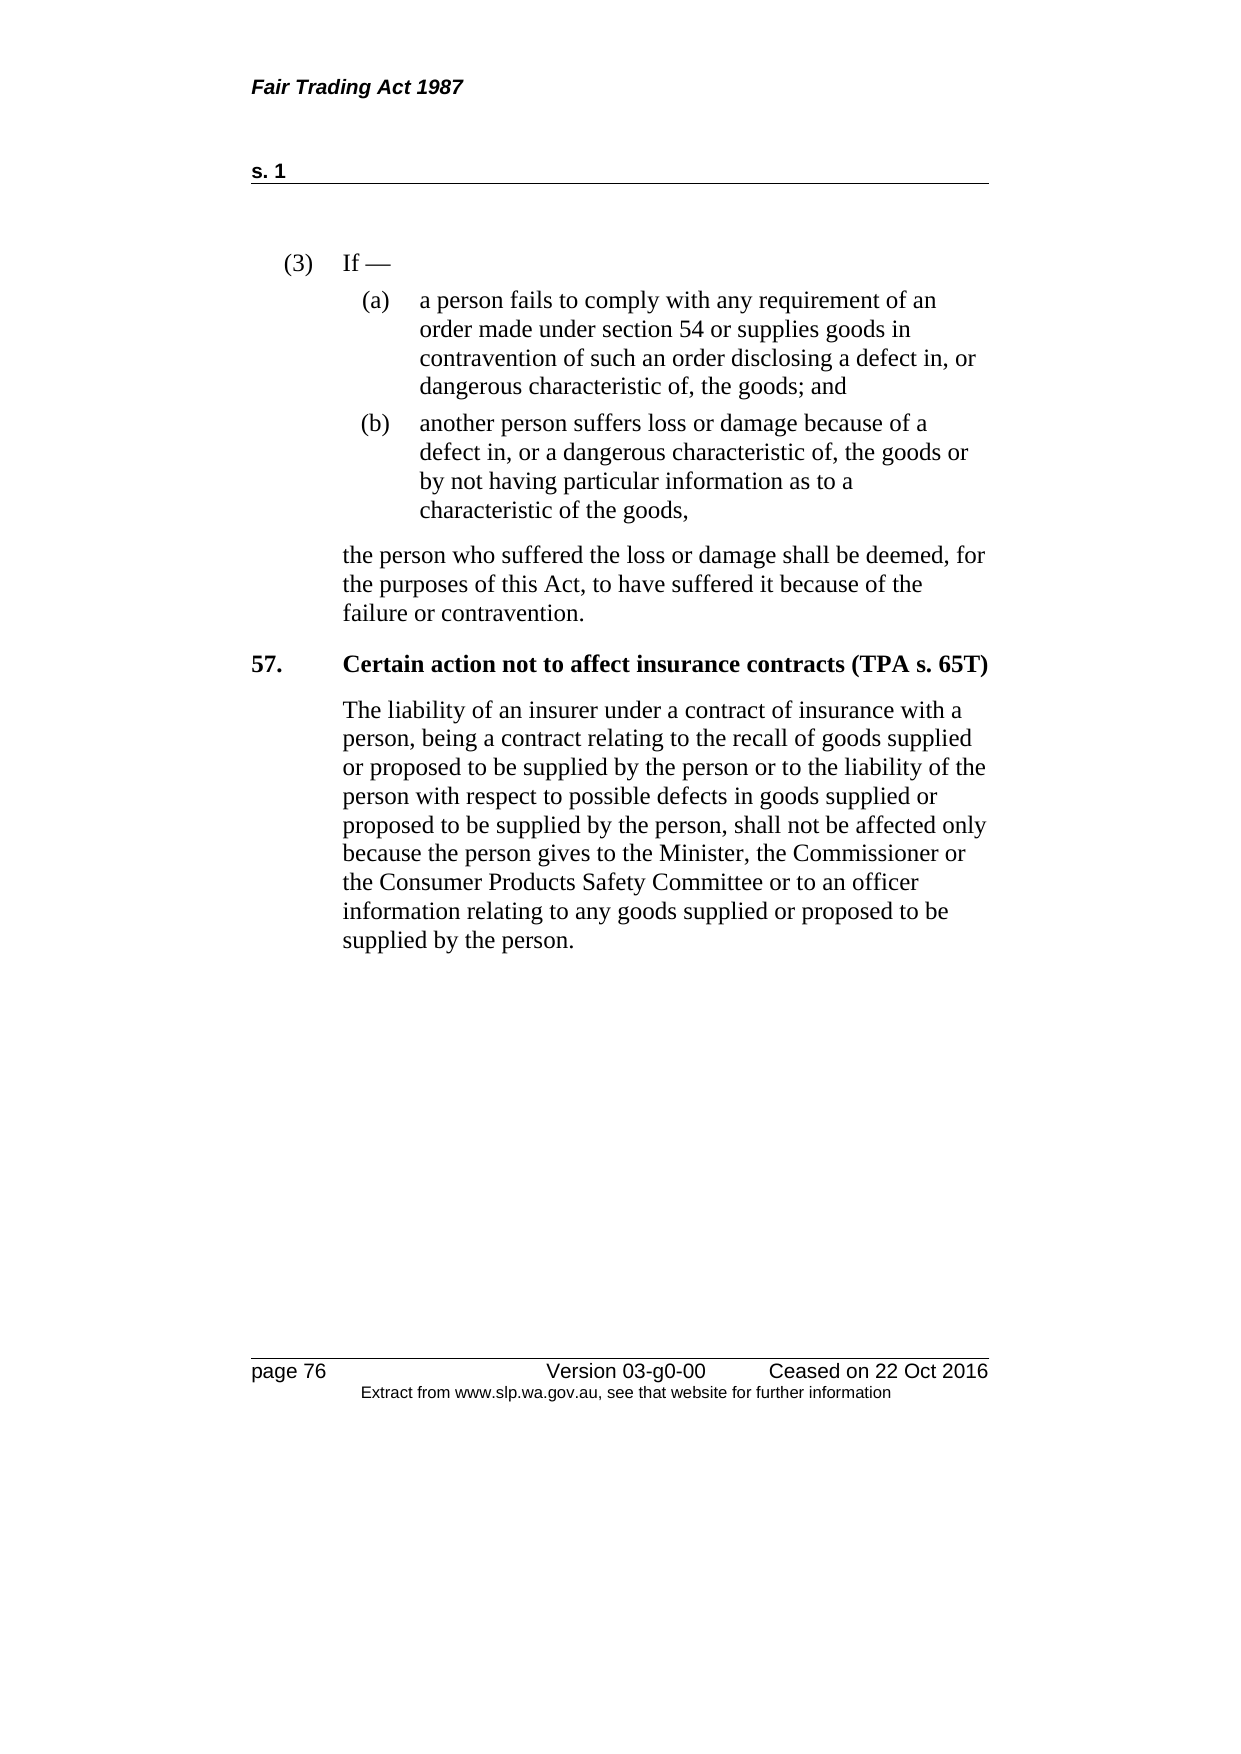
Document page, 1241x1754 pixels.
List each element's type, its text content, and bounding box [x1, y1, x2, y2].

subtitle 57. Certain action not to affect insurance contracts (TPA s. 65T) [251, 649, 989, 678]
text (3) If — [251, 248, 989, 277]
text (a) a person fails to comply with any requirement of an order made under section 54 or supplies goods in contravention of such an order disclosing a defect in, or dangerous characteristic of, the goods; and [251, 285, 989, 400]
text the person who suffered the loss or damage shall be deemed, for the purposes of this Act, to have suffered it because of the failure or contravention. [251, 540, 989, 626]
text The liability of an insurer under a contract of insurance with a person, being a contract relating to the recall of goods supplied or proposed to be supplied by the person or to the liability of the person with respect to possible defects in goods supplied or proposed to be supplied by the person, shall not be affected only because the person gives to the Minister, the Commissioner or the Consumer Products Safety Committee or to an officer information relating to any goods supplied or proposed to be supplied by the person. [251, 695, 989, 953]
text (b) another person suffers loss or damage because of a defect in, or a dangerous characteristic of, the goods or by not having particular information as to a characteristic of the goods, [251, 408, 989, 523]
